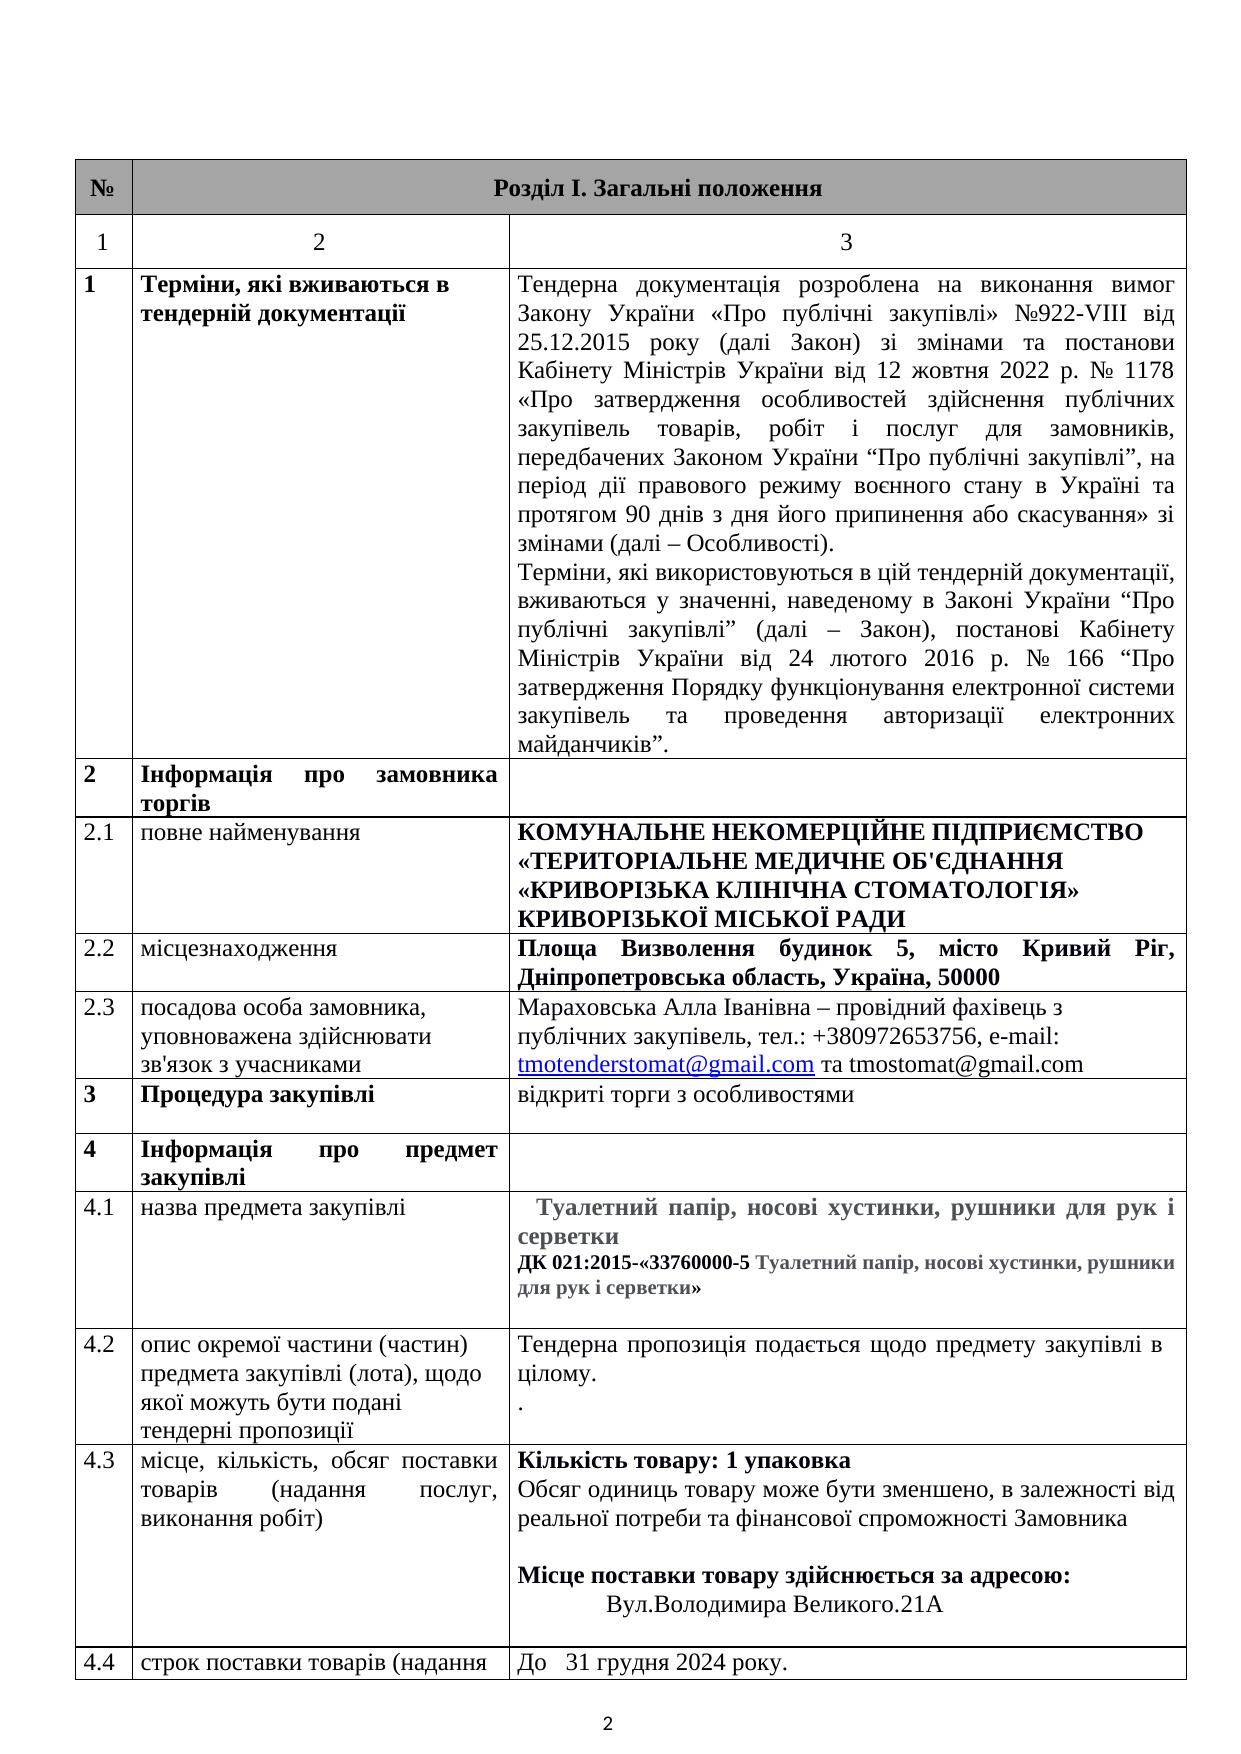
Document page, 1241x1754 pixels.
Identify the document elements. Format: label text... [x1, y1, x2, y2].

table_cell 2.2 [76, 934, 132, 991]
table_cell повне найменування [133, 818, 509, 932]
table_cell 2 [76, 759, 132, 816]
table_cell [510, 1134, 1186, 1191]
table_cell 4.1 [76, 1192, 132, 1328]
table_cell Інформація про предмет закупівлі [133, 1134, 509, 1191]
table_cell Тендерна документація розроблена на виконання вимог Закону України «Про публічні закупівлі» №922-VІІІ від 25.12.2015 року (далі Закон) зі змінами та постанови Кабінету Міністрів України від 12 жовтня 2022 р. № 1178 «Про затвердження особливостей здійснення публічних закупівель товарів, робіт і послуг для замовників, передбачених Законом України “Про публічні закупівлі”, на період дії правового режиму воєнного стану в Україні та протягом 90 днів з дня його припинення або скасування» зі змінами (далі – Особливості). Терміни, які використовуються в цій тендерній документації, вживаються у значенні, наведеному в Законі України “Про публічні закупівлі” (далі – Закон), постанові Кабінету Міністрів України від 24 лютого 2016 р. № 166 “Про затвердження Порядку функціонування електронної системи закупівель та проведення авторизації електронних майданчиків”. [510, 269, 1186, 758]
table_cell 4.3 [76, 1445, 132, 1646]
table_cell [510, 759, 1186, 816]
table_cell Площа Визволення будинок 5, місто Кривий Ріг, Дніпропетровська область, Україна, 50000 [510, 934, 1186, 991]
table_cell місце, кількість, обсяг поставки товарів (надання послуг, виконання робіт) [133, 1445, 509, 1646]
table_cell Інформація про замовника торгів [133, 759, 509, 816]
table_cell 3 [510, 215, 1186, 268]
table_cell Процедура закупівлі [133, 1079, 509, 1133]
table_cell посадова особа замовника, уповноважена здійснювати зв'язок з учасниками [133, 992, 509, 1078]
table_cell місцезнаходження [133, 934, 509, 991]
table_cell Кількість товару: 1 упаковка Обсяг одиниць товару може бути зменшено, в залежності від реальної потреби та фінансової спроможності Замовника Місце поставки товару здійснюється за адресою: Вул.Володимира Великого.21А [510, 1445, 1186, 1646]
table_cell 3 [76, 1079, 132, 1133]
table_cell 2.3 [76, 992, 132, 1078]
table_cell 1 [76, 215, 132, 268]
table_header № [76, 160, 132, 214]
table_cell 2 [133, 215, 509, 268]
table_cell відкриті торги з особливостями [510, 1079, 1186, 1133]
table_cell 4 [76, 1134, 132, 1191]
table_cell назва предмета закупівлі [133, 1192, 509, 1328]
table_cell 4.4 [76, 1648, 132, 1679]
table_cell Туалетний папір, носові хустинки, рушники для рук і серветки ДК 021:2015-«33760000-5 Туалетний папір, носові хустинки, рушники для рук і серветки» [510, 1192, 1186, 1328]
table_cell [510, 1648, 1186, 1679]
table_cell 4.2 [76, 1329, 132, 1444]
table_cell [133, 1648, 509, 1679]
table_cell Тендерна пропозиція подається щодо предмету закупівлі в цілому. . [510, 1329, 1186, 1444]
table_cell 2.1 [76, 818, 132, 932]
table_cell опис окремої частини (частин) предмета закупівлі (лота), щодо якої можуть бути подані тендерні пропозиції [133, 1329, 509, 1444]
table_header Розділ І. Загальні положення [133, 160, 1186, 214]
table_cell 1 [76, 269, 132, 758]
table_cell Мараховська Алла Іванівна – провідний фахівець з публічних закупівель, тел.: +380972653756, e-mail: tmotenderstomat@gmail.com та tmostomat@gmail.com [510, 992, 1186, 1078]
table_cell КОМУНАЛЬНЕ НЕКОМЕРЦІЙНЕ ПІДПРИЄМСТВО «ТЕРИТОРІАЛЬНЕ МЕДИЧНЕ ОБ'ЄДНАННЯ «КРИВОРІЗЬКА КЛІНІЧНА СТОМАТОЛОГІЯ» КРИВОРІЗЬКОЇ МІСЬКОЇ РАДИ [510, 818, 1186, 932]
table_cell Терміни, які вживаються в тендерній документації [133, 269, 509, 758]
